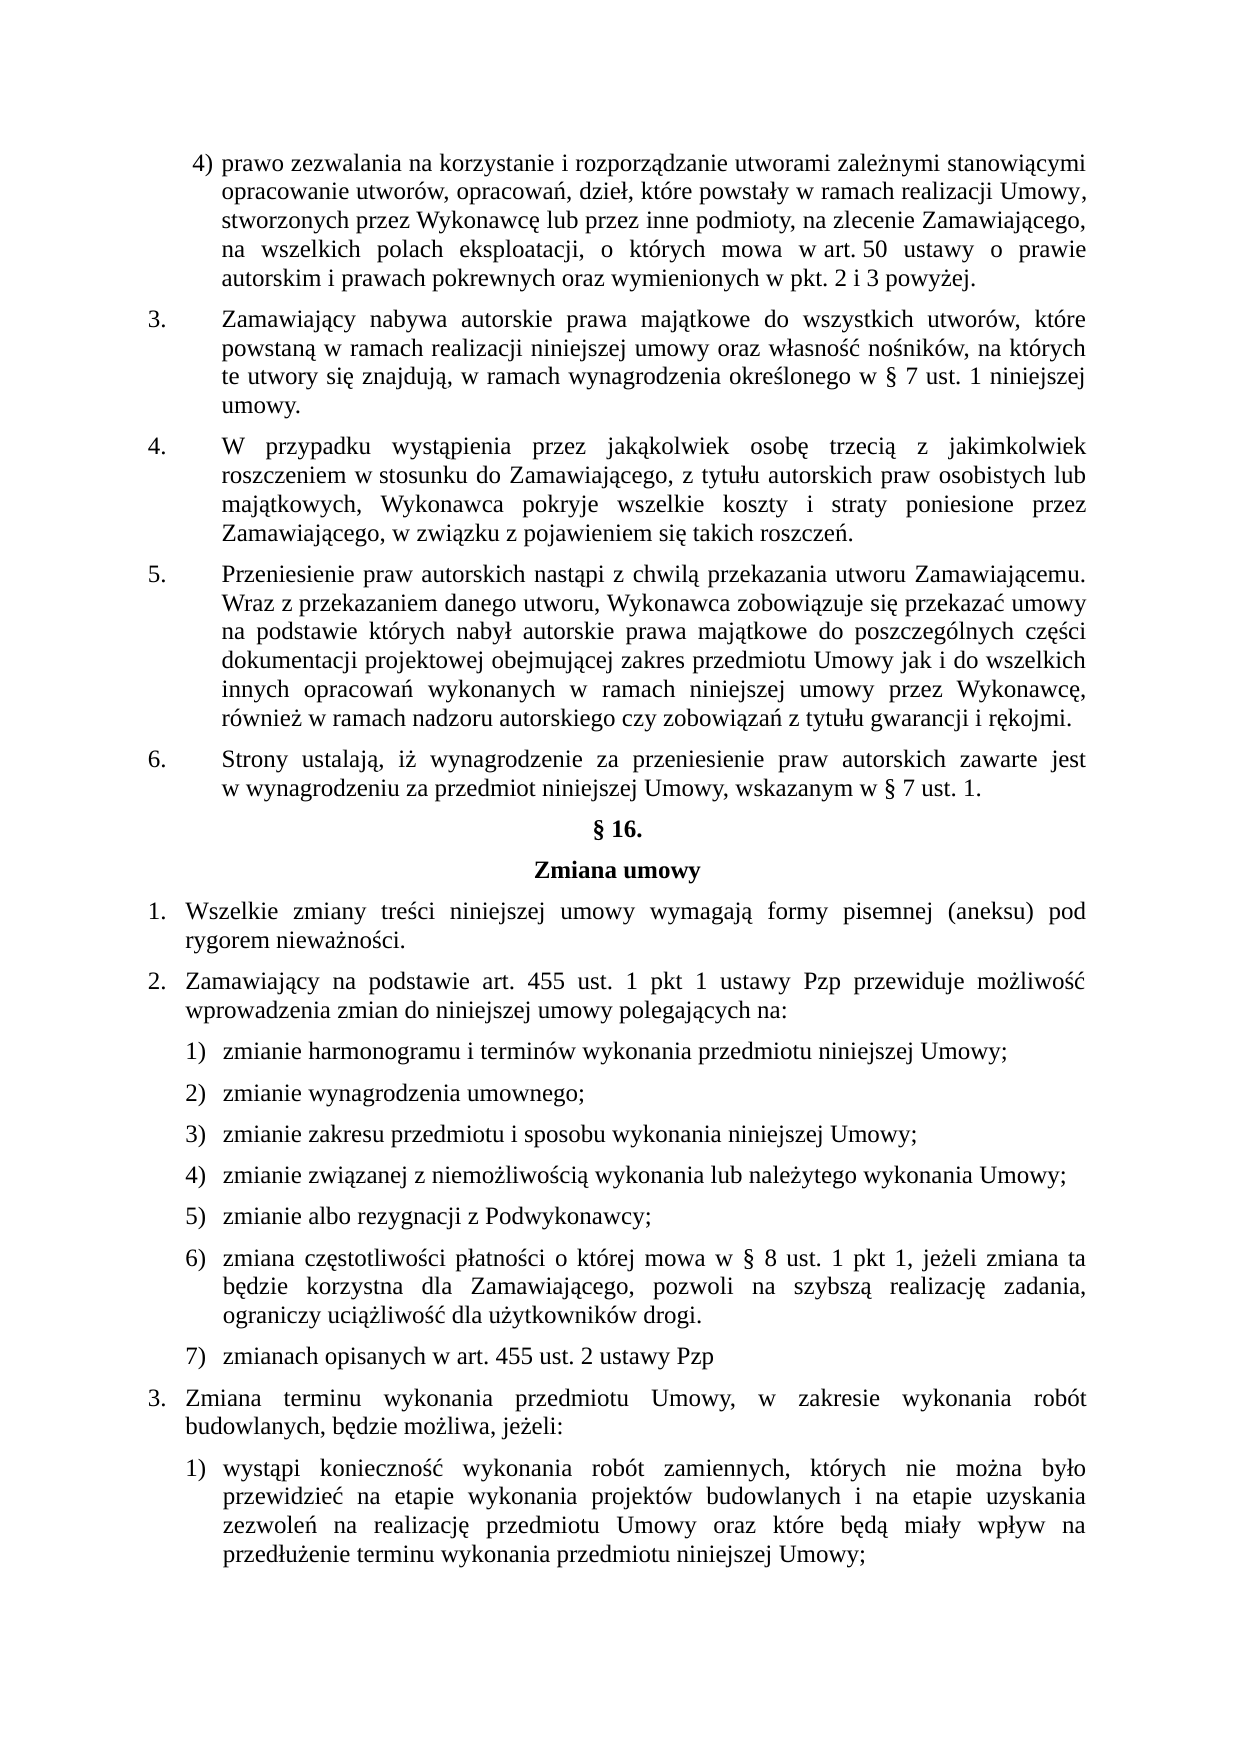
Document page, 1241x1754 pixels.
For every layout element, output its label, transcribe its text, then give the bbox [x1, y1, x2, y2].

list zmianie albo rezygnacji z Podwykonawcy; [185, 1201, 1087, 1230]
text § 16. [148, 814, 1087, 843]
list Zamawiający na podstawie art. 455 ust. 1 pkt 1 ustawy Pzp przewiduje możliwość wprowadzenia zmian do niniejszej umowy polegających na: [148, 966, 1087, 1024]
list zmiana częstotliwości płatności o której mowa w § 8 ust. 1 pkt 1, jeżeli zmiana ta będzie korzystna dla Zamawiającego, pozwoli na szybszą realizację zadania, ograniczy uciążliwość dla użytkowników drogi. [185, 1243, 1087, 1329]
list wystąpi konieczność wykonania robót zamiennych, których nie można było przewidzieć na etapie wykonania projektów budowlanych i na etapie uzyskania zezwoleń na realizację przedmiotu Umowy oraz które będą miały wpływ na przedłużenie terminu wykonania przedmiotu niniejszej Umowy; [185, 1453, 1087, 1568]
list Zmiana terminu wykonania przedmiotu Umowy, w zakresie wykonania robót budowlanych, będzie możliwa, jeżeli: [148, 1383, 1087, 1440]
list W przypadku wystąpienia przez jakąkolwiek osobę trzecią z jakimkolwiek roszczeniem w stosunku do Zamawiającego, z tytułu autorskich praw osobistych lub majątkowych, Wykonawca pokryje wszelkie koszty i straty poniesione przez Zamawiającego, w związku z pojawieniem się takich roszczeń. [148, 431, 1087, 546]
list zmianie zakresu przedmiotu i sposobu wykonania niniejszej Umowy; [185, 1119, 1087, 1148]
list Wszelkie zmiany treści niniejszej umowy wymagają formy pisemnej (aneksu) pod rygorem nieważności. [148, 896, 1087, 954]
list zmianie związanej z niemożliwością wykonania lub należytego wykonania Umowy; [185, 1160, 1087, 1189]
list Strony ustalają, iż wynagrodzenie za przeniesienie praw autorskich zawarte jest w wynagrodzeniu za przedmiot niniejszej Umowy, wskazanym w § 7 ust. 1. [148, 744, 1087, 801]
list zmianie wynagrodzenia umownego; [185, 1078, 1087, 1106]
list Zamawiający nabywa autorskie prawa majątkowe do wszystkich utworów, które powstaną w ramach realizacji niniejszej umowy oraz własność nośników, na których te utwory się znajdują, w ramach wynagrodzenia określonego w § 7 ust. 1 niniejszej umowy. [148, 304, 1087, 419]
list zmianach opisanych w art. 455 ust. 2 ustawy Pzp [185, 1341, 1087, 1370]
text Zmiana umowy [148, 855, 1087, 884]
list Przeniesienie praw autorskich nastąpi z chwilą przekazania utworu Zamawiającemu. Wraz z przekazaniem danego utworu, Wykonawca zobowiązuje się przekazać umowy na podstawie których nabył autorskie prawa majątkowe do poszczególnych części dokumentacji projektowej obejmującej zakres przedmiotu Umowy jak i do wszelkich innych opracowań wykonanych w ramach niniejszej umowy przez Wykonawcę, również w ramach nadzoru autorskiego czy zobowiązań z tytułu gwarancji i rękojmi. [148, 559, 1087, 731]
list zmianie harmonogramu i terminów wykonania przedmiotu niniejszej Umowy; [185, 1036, 1087, 1065]
list prawo zezwalania na korzystanie i rozporządzanie utworami zależnymi stanowiącymi opracowanie utworów, opracowań, dzieł, które powstały w ramach realizacji Umowy, stworzonych przez Wykonawcę lub przez inne podmioty, na zlecenie Zamawiającego, na wszelkich polach eksploatacji, o których mowa w art. 50 ustawy o prawie autorskim i prawach pokrewnych oraz wymienionych w pkt. 2 i 3 powyżej. [192, 148, 1087, 291]
